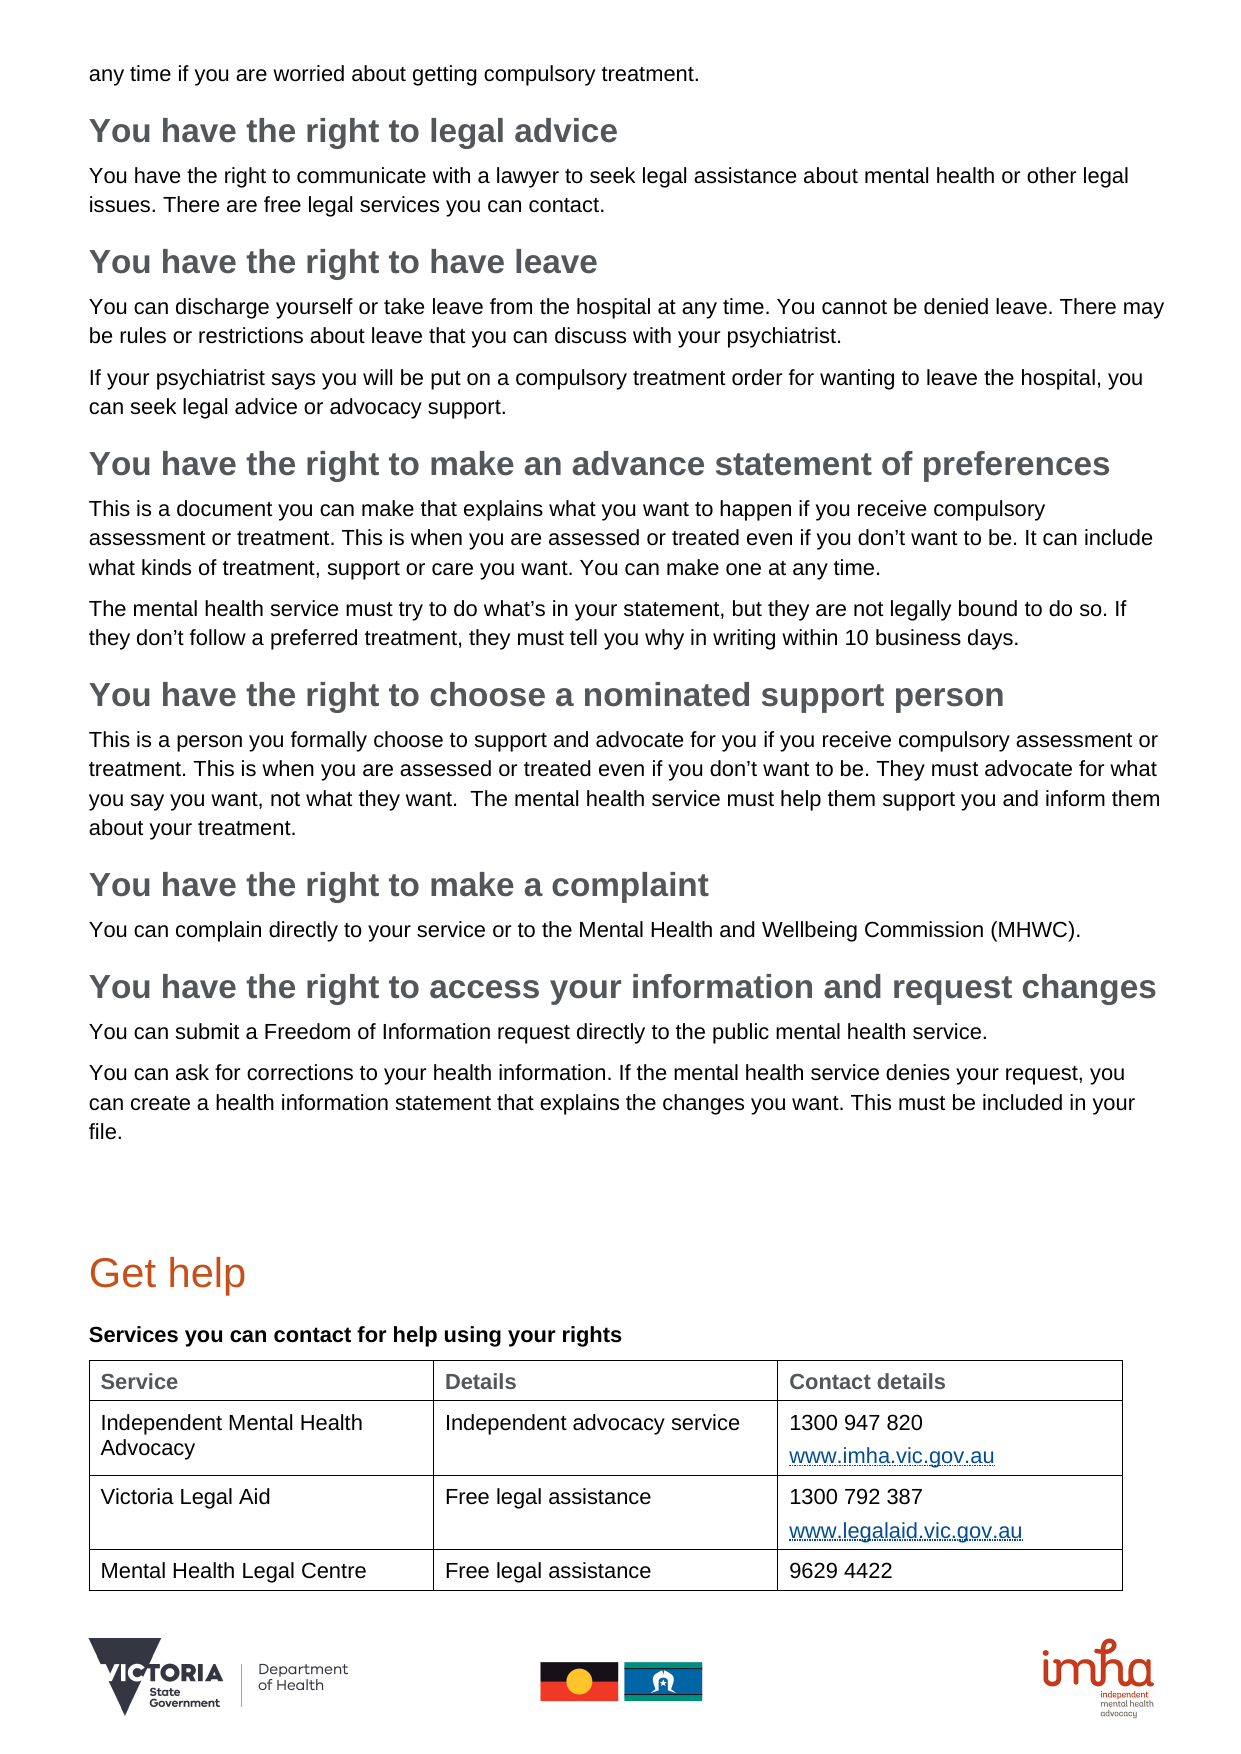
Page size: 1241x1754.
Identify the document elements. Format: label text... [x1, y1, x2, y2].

table_cell Free legal assistance [434, 1550, 777, 1590]
table_cell Victoria Legal Aid [90, 1476, 433, 1549]
table_header Details [434, 1361, 777, 1400]
table_cell Mental Health Legal Centre [90, 1550, 433, 1590]
table_header Service [90, 1361, 433, 1400]
table_cell Independent Mental Health Advocacy [90, 1401, 433, 1475]
table_cell 9629 4422 www.mhlc.org.au [778, 1550, 1122, 1590]
picture [0, 1606, 1241, 1754]
table_cell Independent advocacy service [434, 1401, 777, 1475]
table_header Contact details [778, 1361, 1122, 1400]
table_cell Free legal assistance [434, 1476, 777, 1549]
table_cell 1300 792 387 www.legalaid.vic.gov.au [778, 1476, 1122, 1549]
subtitle Get help [89, 1248, 1152, 1296]
text Services you can contact for help using your rights [89, 1321, 1152, 1347]
table_cell 1300 947 820 www.imha.vic.gov.au [778, 1401, 1122, 1475]
